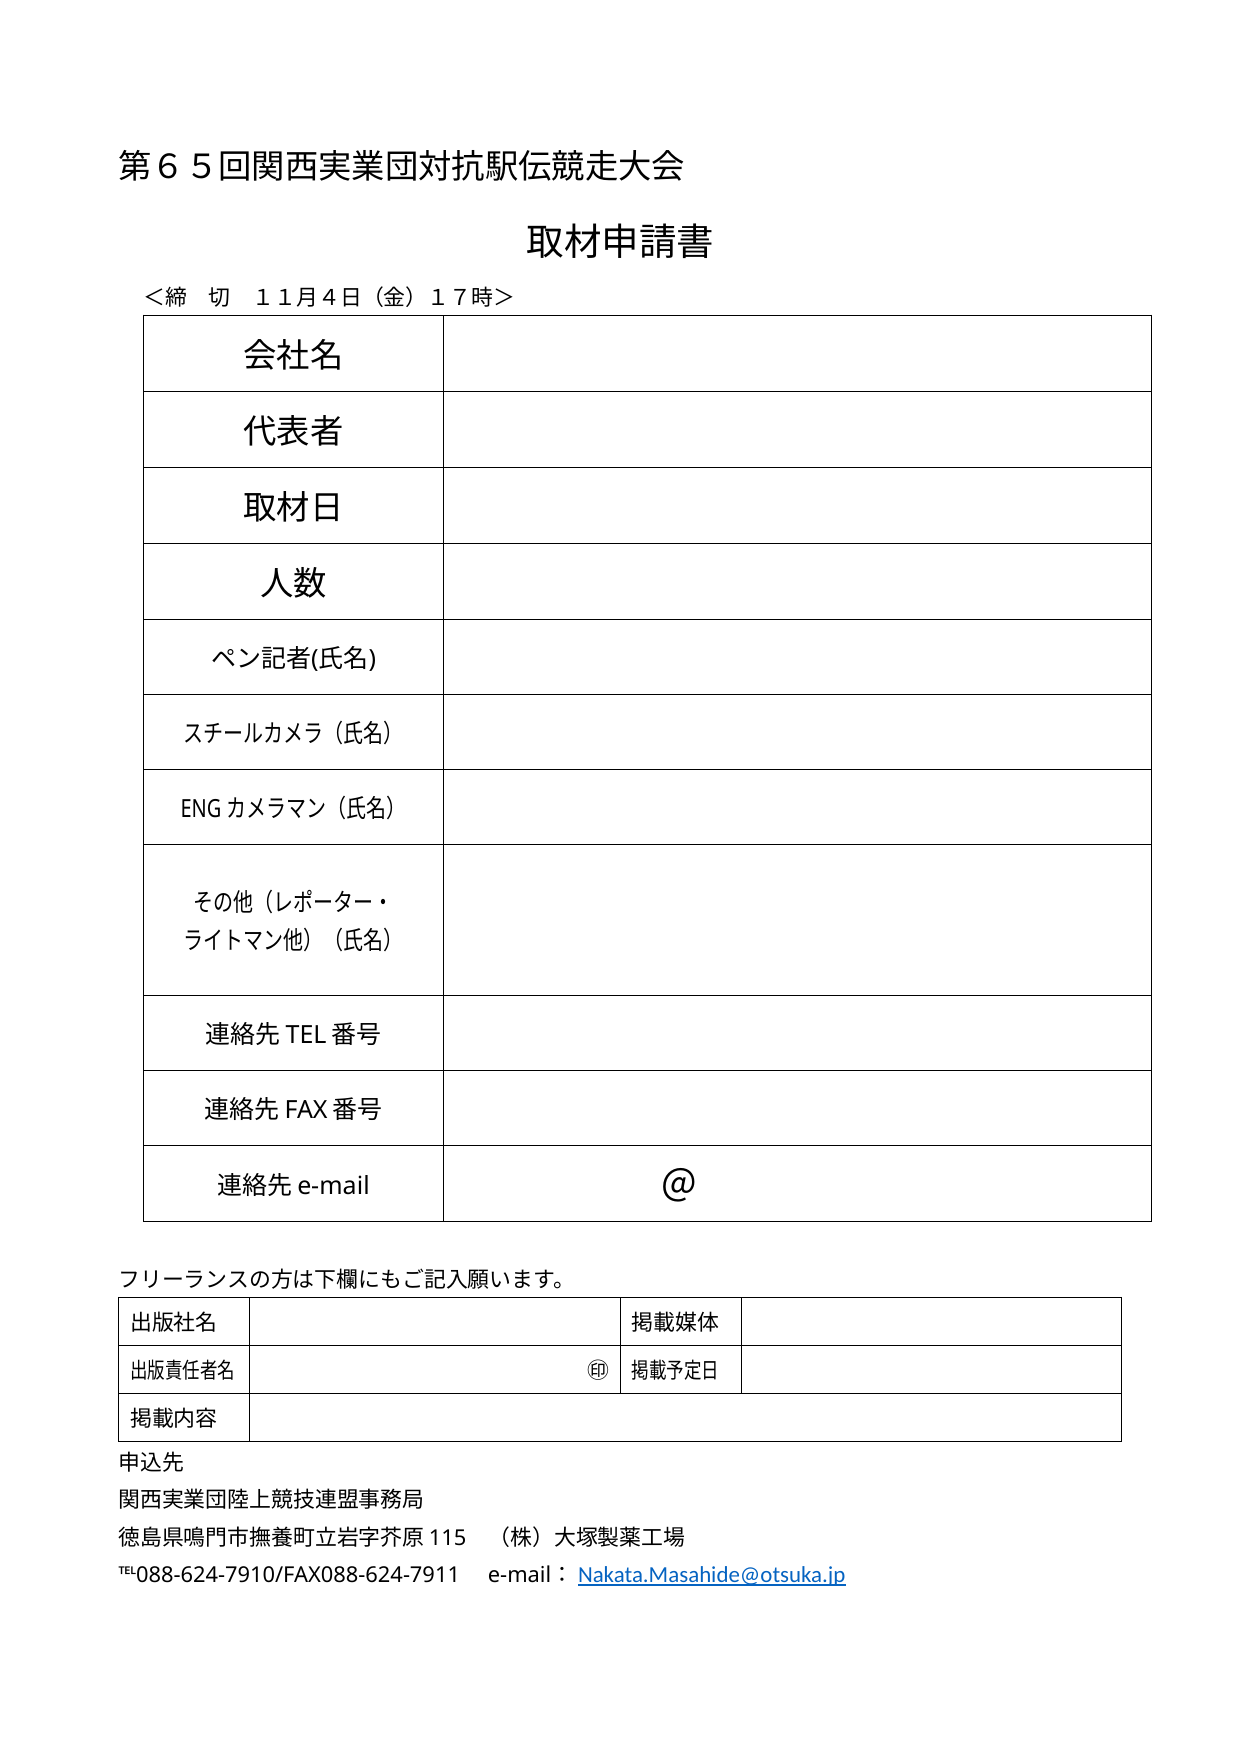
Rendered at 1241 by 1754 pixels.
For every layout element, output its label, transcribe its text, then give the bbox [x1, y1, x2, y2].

table_cell 代表者 [144, 392, 443, 467]
table_cell [444, 770, 1151, 844]
table_cell 連絡先e-mail [144, 1146, 443, 1221]
table_cell スチールカメラ（氏名） [144, 695, 443, 769]
table_cell [444, 1071, 1151, 1145]
table_cell 人数 [144, 544, 443, 619]
table_cell [444, 544, 1151, 619]
table_cell 連絡先FAX番号 [144, 1071, 443, 1145]
table_cell [444, 695, 1151, 769]
table_cell [250, 1394, 1121, 1441]
text フリーランスの方は下欄にもご記入願います。 [118, 1259, 1122, 1297]
table_cell [444, 996, 1151, 1070]
table_cell ㊞ [250, 1346, 620, 1393]
table_cell その他（レポーター・ ライトマン他）（氏名） [144, 845, 443, 995]
table_cell [444, 620, 1151, 694]
table_cell ペン記者(氏名) [144, 620, 443, 694]
table_cell [444, 468, 1151, 543]
table_cell 掲載内容 [119, 1394, 249, 1441]
table_cell ENGカメラマン（氏名） [144, 770, 443, 844]
table_header 掲載媒体 [621, 1298, 741, 1345]
table_header 会社名 [144, 316, 443, 391]
table_cell 出版責任者名 [119, 1346, 249, 1393]
table_header [742, 1298, 1121, 1345]
table_cell [444, 845, 1151, 995]
table_cell [444, 392, 1151, 467]
table_cell 掲載予定日 [621, 1346, 741, 1393]
table_header [444, 316, 1151, 391]
text 関西実業団陸上競技連盟事務局 [118, 1479, 1122, 1517]
text 第６５回関西実業団対抗駅伝競走大会 [118, 127, 1122, 202]
text ℡088-624-7910/FAX088-624-7911 e-mail： Nakata.Masahide@otsuka.jp [118, 1554, 1122, 1592]
text ＜締 切 １１月４日（金）１７時＞ [143, 277, 1122, 314]
text 徳島県鳴門市撫養町立岩字芥原115 （株）大塚製薬工場 [118, 1517, 1122, 1554]
table_cell [742, 1346, 1121, 1393]
text 取材申請書 [118, 202, 1122, 277]
table_header 出版社名 [119, 1298, 249, 1345]
table_header [250, 1298, 620, 1345]
table_cell 取材日 [144, 468, 443, 543]
text 申込先 [118, 1442, 1122, 1479]
table_cell ＠ [444, 1146, 1151, 1221]
table_cell 連絡先TEL番号 [144, 996, 443, 1070]
